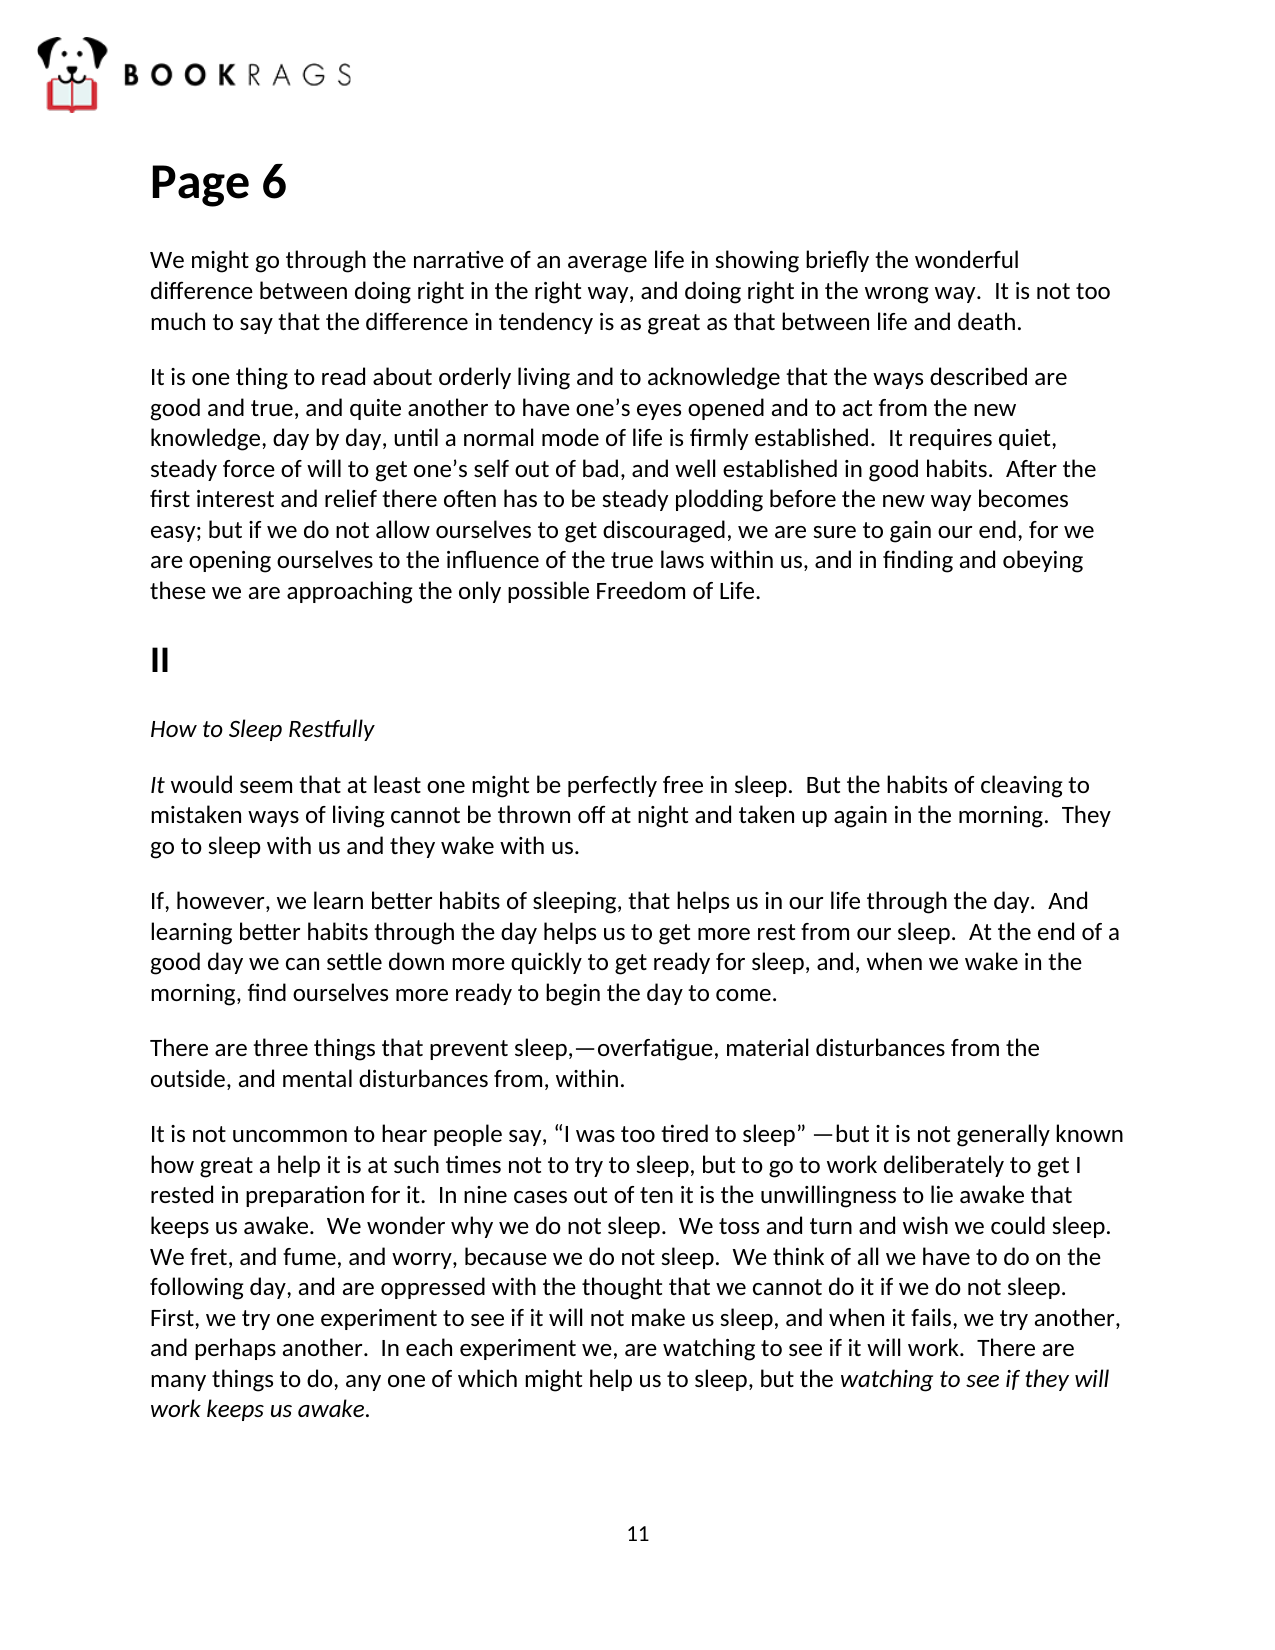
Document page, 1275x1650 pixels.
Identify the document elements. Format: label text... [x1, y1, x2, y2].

text It would seem that at least one might be perfectly free in sleep. But the habits of cleaving to mistaken ways of living cannot be thrown off at night and taken up again in the morning. They go to sleep with us and they wake with us. [150, 769, 1125, 861]
text II [150, 636, 1125, 682]
picture [37, 37, 351, 113]
text It is not uncommon to hear people say, “I was too tired to sleep” —­but it is not generally known how great a help it is at such times not to try to sleep, but to go to work deliberately to get I rested in preparation for it. In nine cases out of ten it is the unwillingness to lie awake that keeps us awake. We wonder why we do not sleep. We toss and turn and wish we could sleep. We fret, and fume, and worry, because we do not sleep. We think of all we have to do on the following day, and are oppressed with the thought that we cannot do it if we do not sleep. First, we try one experiment to see if it will not make us sleep, and when it fails, we try another, and perhaps another. In each experiment we, are watching to see if it will work. There are many things to do, any one of which might help us to sleep, but the watching to see if they will work keeps us awake. [150, 1119, 1125, 1424]
text It is one thing to read about orderly living and to acknowledge that the ways described are good and true, and quite another to have one’s eyes opened and to act from the new knowledge, day by day, until a normal mode of life is firmly established. It requires quiet, steady force of will to get one’s self out of bad, and well established in good habits. After the first interest and relief there often has to be steady plodding before the new way becomes easy; but if we do not allow ourselves to get discouraged, we are sure to gain our end, for we are opening ourselves to the influence of the true laws within us, and in finding and obeying these we are approaching the only possible Freedom of Life. [150, 361, 1125, 605]
text There are three things that prevent sleep,—­overfatigue, material disturbances from the outside, and mental disturbances from, within. [150, 1033, 1125, 1094]
text How to Sleep Restfully [150, 713, 1125, 744]
text If, however, we learn better habits of sleeping, that helps us in our life through the day. And learning better habits through the day helps us to get more rest from our sleep. At the end of a good day we can settle down more quickly to get ready for sleep, and, when we wake in the morning, find ourselves more ready to begin the day to come. [150, 886, 1125, 1008]
text We might go through the narrative of an average life in showing briefly the wonderful difference between doing right in the right way, and doing right in the wrong way. It is not too much to say that the difference in tendency is as great as that between life and death. [150, 244, 1125, 336]
text Page 6 [150, 150, 1125, 211]
